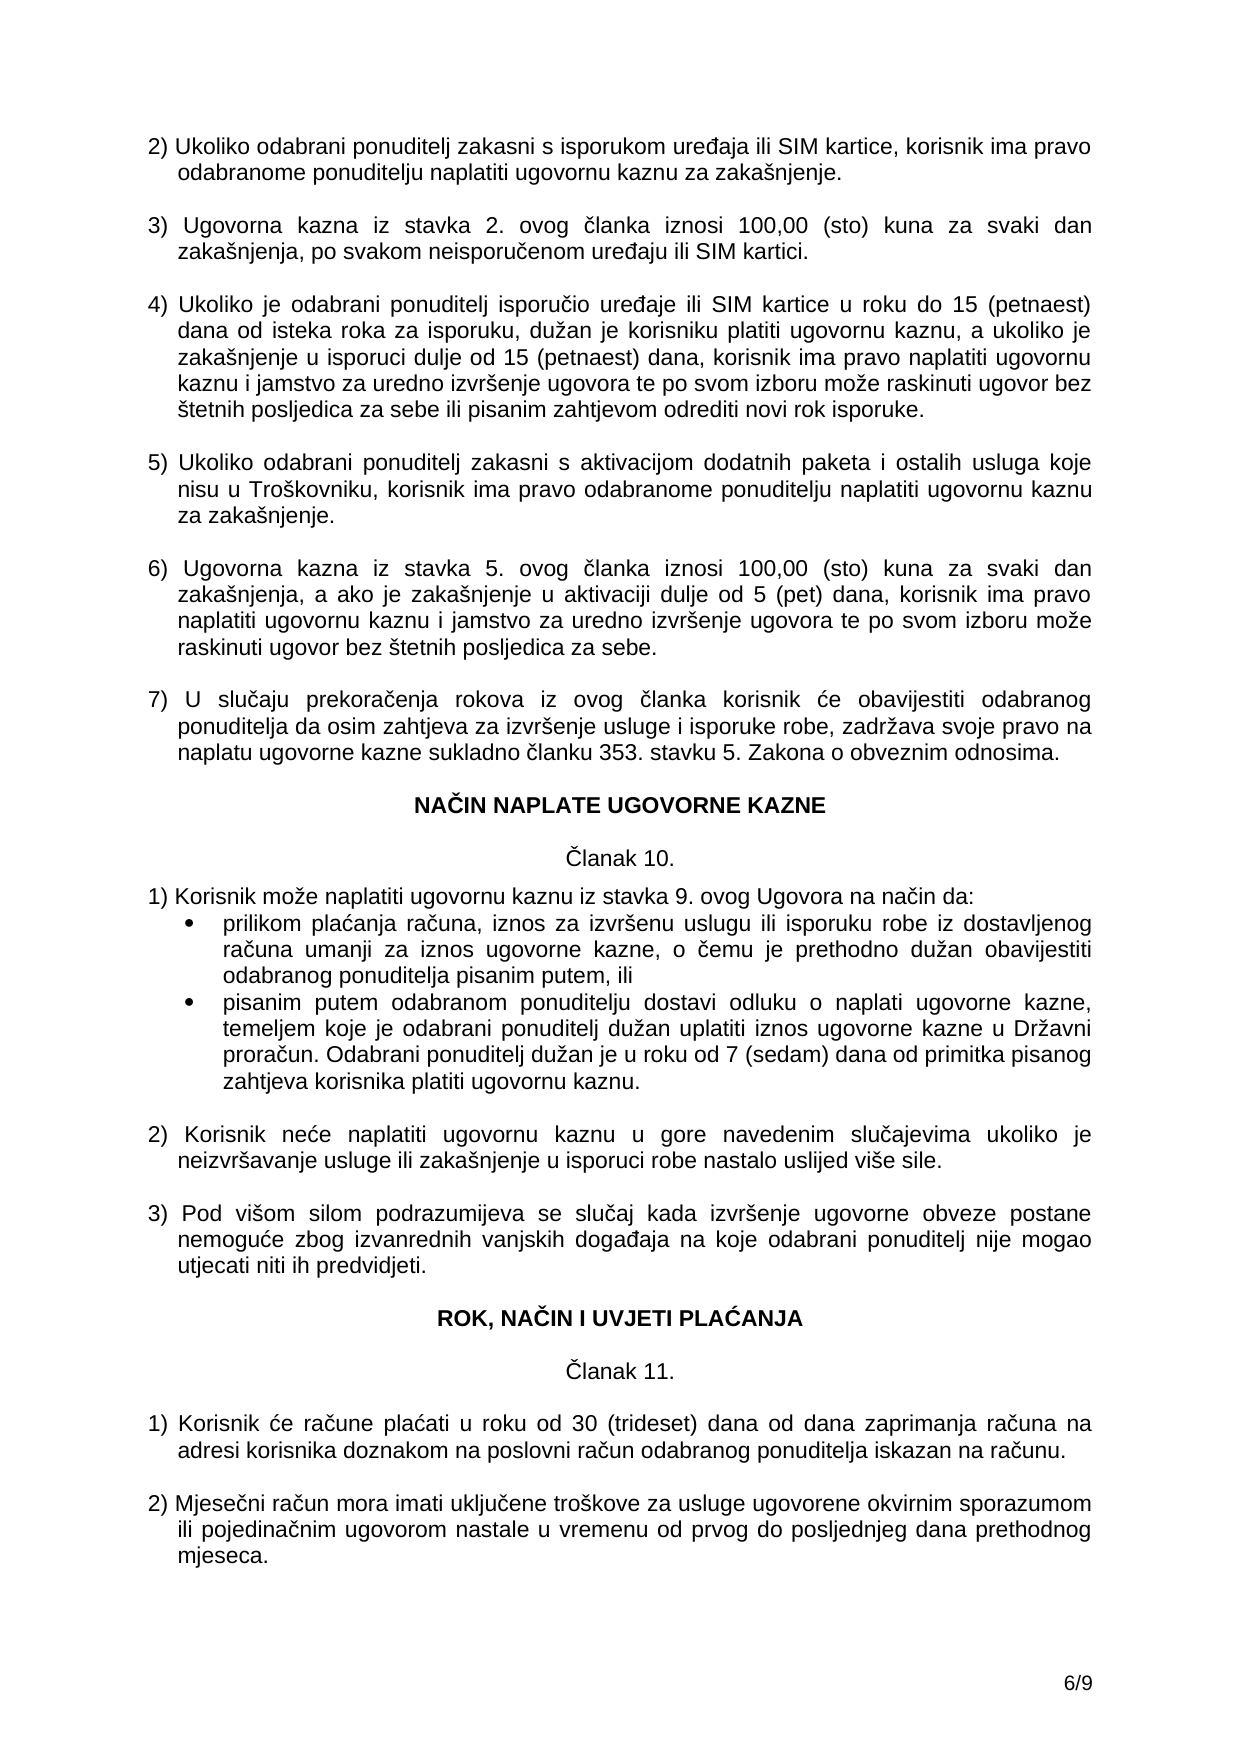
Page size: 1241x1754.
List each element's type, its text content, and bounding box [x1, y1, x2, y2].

text Članak 11. [148, 1358, 1092, 1384]
list 3) Ugovorna kazna iz stavka 2. ovog članka iznosi 100,00 (sto) kuna za svaki dan zakašnjenja, po svakom neisporučenom uređaju ili SIM kartici. [148, 212, 1092, 265]
text NAČIN NAPLATE UGOVORNE KAZNE [148, 792, 1092, 818]
list 4) Ukoliko je odabrani ponuditelj isporučio uređaje ili SIM kartice u roku do 15 (petnaest) dana od isteka roka za isporuku, dužan je korisniku platiti ugovornu kaznu, a ukoliko je zakašnjenje u isporuci dulje od 15 (petnaest) dana, korisnik ima pravo naplatiti ugovornu kaznu i jamstvo za uredno izvršenje ugovora te po svom izboru može raskinuti ugovor bez štetnih posljedica za sebe ili pisanim zahtjevom odrediti novi rok isporuke. [148, 291, 1092, 423]
list 2) Mjesečni račun mora imati uključene troškove za usluge ugovorene okvirnim sporazumom ili pojedinačnim ugovorom nastale u vremenu od prvog do posljednjeg dana prethodnog mjeseca. [148, 1489, 1092, 1568]
text ROK, NAČIN I UVJETI PLAĆANJA [148, 1305, 1092, 1331]
list 2) Ukoliko odabrani ponuditelj zakasni s isporukom uređaja ili SIM kartice, korisnik ima pravo odabranome ponuditelju naplatiti ugovornu kaznu za zakašnjenje. [148, 133, 1092, 186]
list 3) Pod višom silom podrazumijeva se slučaj kada izvršenje ugovorne obveze postane nemoguće zbog izvanrednih vanjskih događaja na koje odabrani ponuditelj nije mogao utjecati niti ih predvidjeti. [148, 1199, 1092, 1279]
list prilikom plaćanja računa, iznos za izvršenu uslugu ili isporuku robe iz dostavljenog računa umanji za iznos ugovorne kazne, o čemu je prethodno dužan obavijestiti odabranog ponuditelja pisanim putem, ili [185, 910, 1092, 989]
list 7) U slučaju prekoračenja rokova iz ovog članka korisnik će obavijestiti odabranog ponuditelja da osim zahtjeva za izvršenje usluge i isporuke robe, zadržava svoje pravo na naplatu ugovorne kazne sukladno članku 353. stavku 5. Zakona o obveznim odnosima. [148, 686, 1092, 765]
list 2) Korisnik neće naplatiti ugovornu kaznu u gore navedenim slučajevima ukoliko je neizvršavanje usluge ili zakašnjenje u isporuci robe nastalo uslijed više sile. [148, 1121, 1092, 1173]
list 6) Ugovorna kazna iz stavka 5. ovog članka iznosi 100,00 (sto) kuna za svaki dan zakašnjenja, a ako je zakašnjenje u aktivaciji dulje od 5 (pet) dana, korisnik ima pravo naplatiti ugovornu kaznu i jamstvo za uredno izvršenje ugovora te po svom izboru može raskinuti ugovor bez štetnih posljedica za sebe. [148, 554, 1092, 660]
text Članak 10. [148, 844, 1092, 871]
list pisanim putem odabranom ponuditelju dostavi odluku o naplati ugovorne kazne, temeljem koje je odabrani ponuditelj dužan uplatiti iznos ugovorne kazne u Državni proračun. Odabrani ponuditelj dužan je u roku od 7 (sedam) dana od primitka pisanog zahtjeva korisnika platiti ugovornu kaznu. [185, 989, 1092, 1094]
list 5) Ukoliko odabrani ponuditelj zakasni s aktivacijom dodatnih paketa i ostalih usluga koje nisu u Troškovniku, korisnik ima pravo odabranome ponuditelju naplatiti ugovornu kaznu za zakašnjenje. [148, 449, 1092, 528]
list 1) Korisnik će račune plaćati u roku od 30 (trideset) dana od dana zaprimanja računa na adresi korisnika doznakom na poslovni račun odabranog ponuditelja iskazan na računu. [148, 1410, 1092, 1463]
text 1) Korisnik može naplatiti ugovornu kaznu iz stavka 9. ovog Ugovora na način da: [148, 883, 1092, 910]
